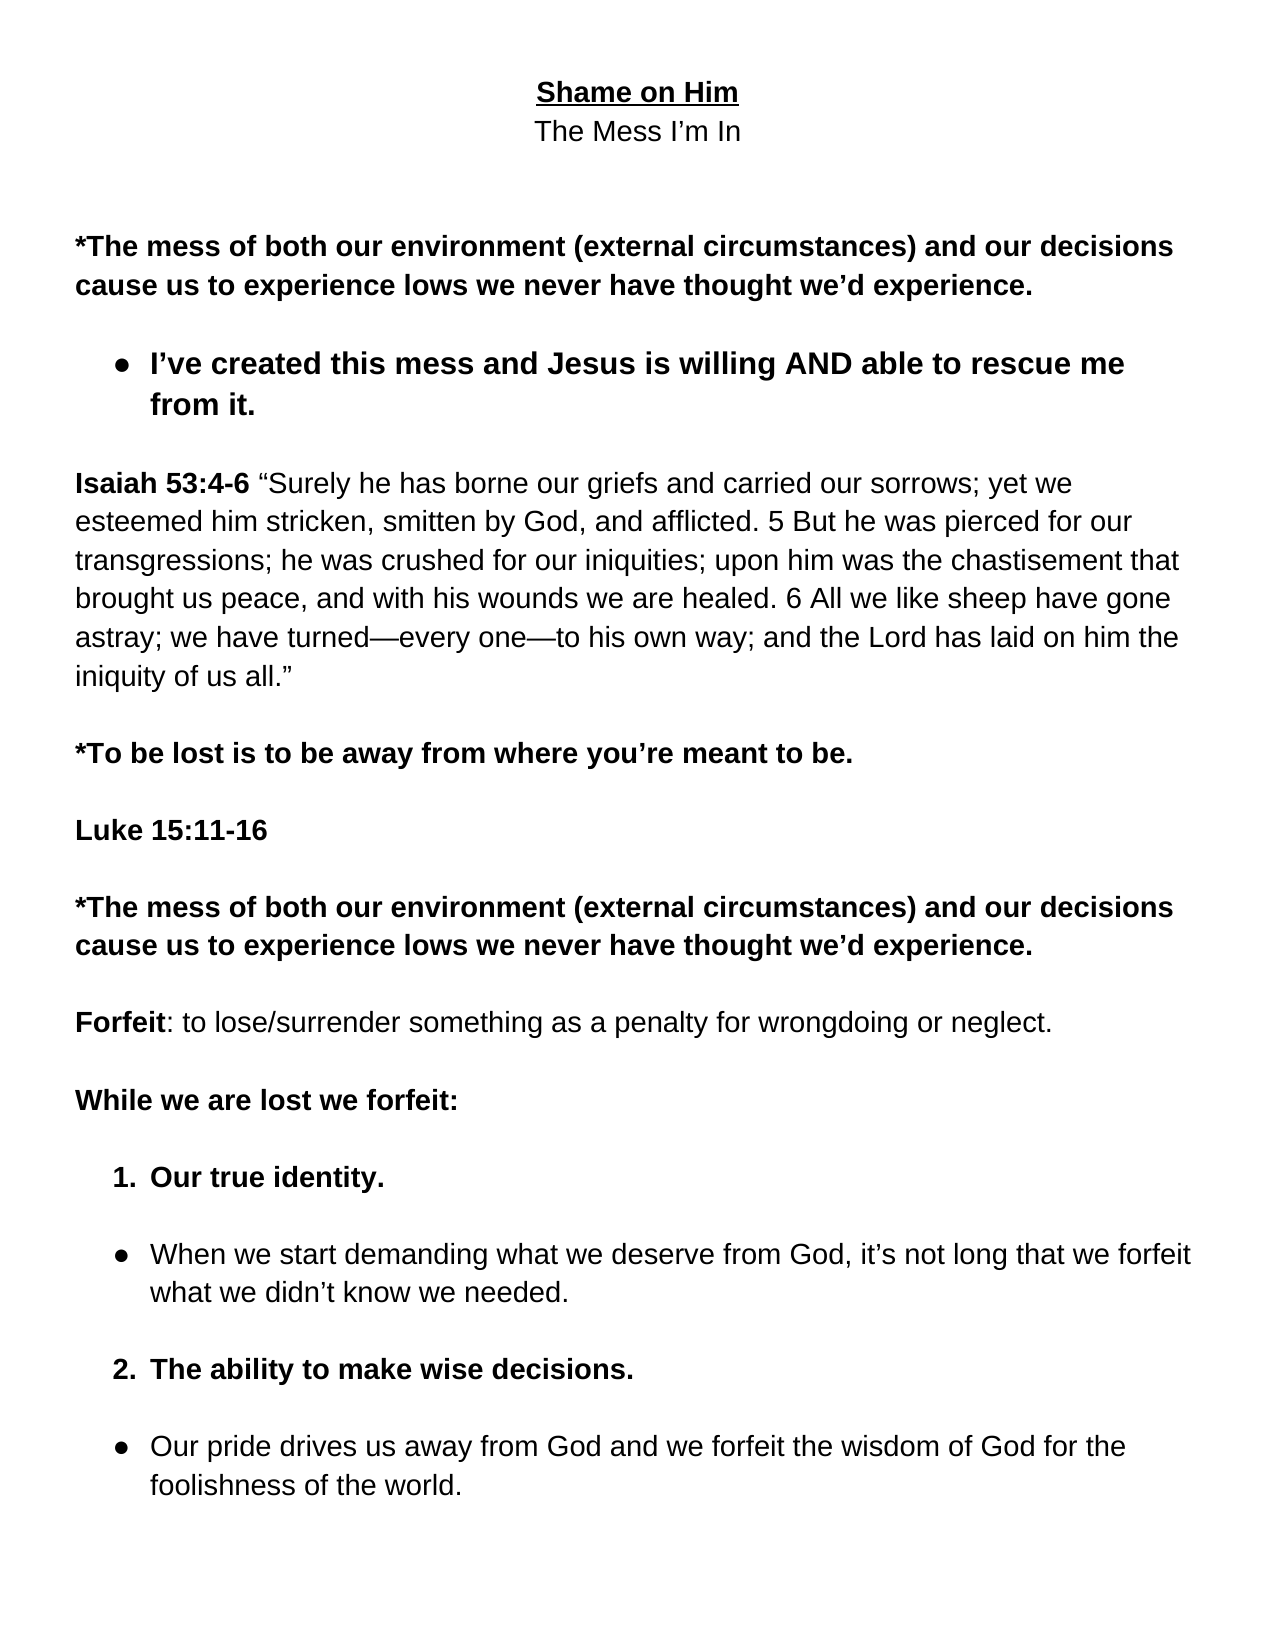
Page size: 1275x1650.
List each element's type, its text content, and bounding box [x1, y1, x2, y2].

list When we start demanding what we deserve from God, it’s not long that we forfeit what we didn’t know we needed. [112, 1237, 1200, 1309]
list The ability to make wise decisions. [112, 1352, 1200, 1386]
text While we are lost we forfeit: [75, 1082, 1200, 1116]
list I’ve created this mess and Jesus is willing AND able to rescue me from it. [112, 345, 1200, 422]
text Forfeit: to lose/surrender something as a penalty for wrongdoing or neglect. [75, 1005, 1200, 1039]
text *To be lost is to be away from where you’re meant to be. [75, 736, 1200, 769]
text Shame on Him [75, 75, 1200, 108]
text Isaiah 53:4-6 “Surely he has borne our griefs and carried our sorrows; yet we esteemed him stricken, smitten by God, and afflicted. 5 But he was pierced for our transgressions; he was crushed for our iniquities; upon him was the chastisement that brought us peace, and with his wounds we are healed. 6 All we like sheep have gone astray; we have turned—every one—to his own way; and the Lord has laid on him the iniquity of us all.” [75, 466, 1200, 692]
list Our true identity. [112, 1159, 1200, 1193]
text *The mess of both our environment (external circumstances) and our decisions cause us to experience lows we never have thought we’d experience. [75, 229, 1200, 301]
text *The mess of both our environment (external circumstances) and our decisions cause us to experience lows we never have thought we’d experience. [75, 890, 1200, 962]
list Our pride drives us away from God and we forfeit the wisdom of God for the foolishness of the world. [112, 1429, 1200, 1501]
text Luke 15:11-16 [75, 813, 1200, 846]
text The Mess I’m In [75, 113, 1200, 147]
